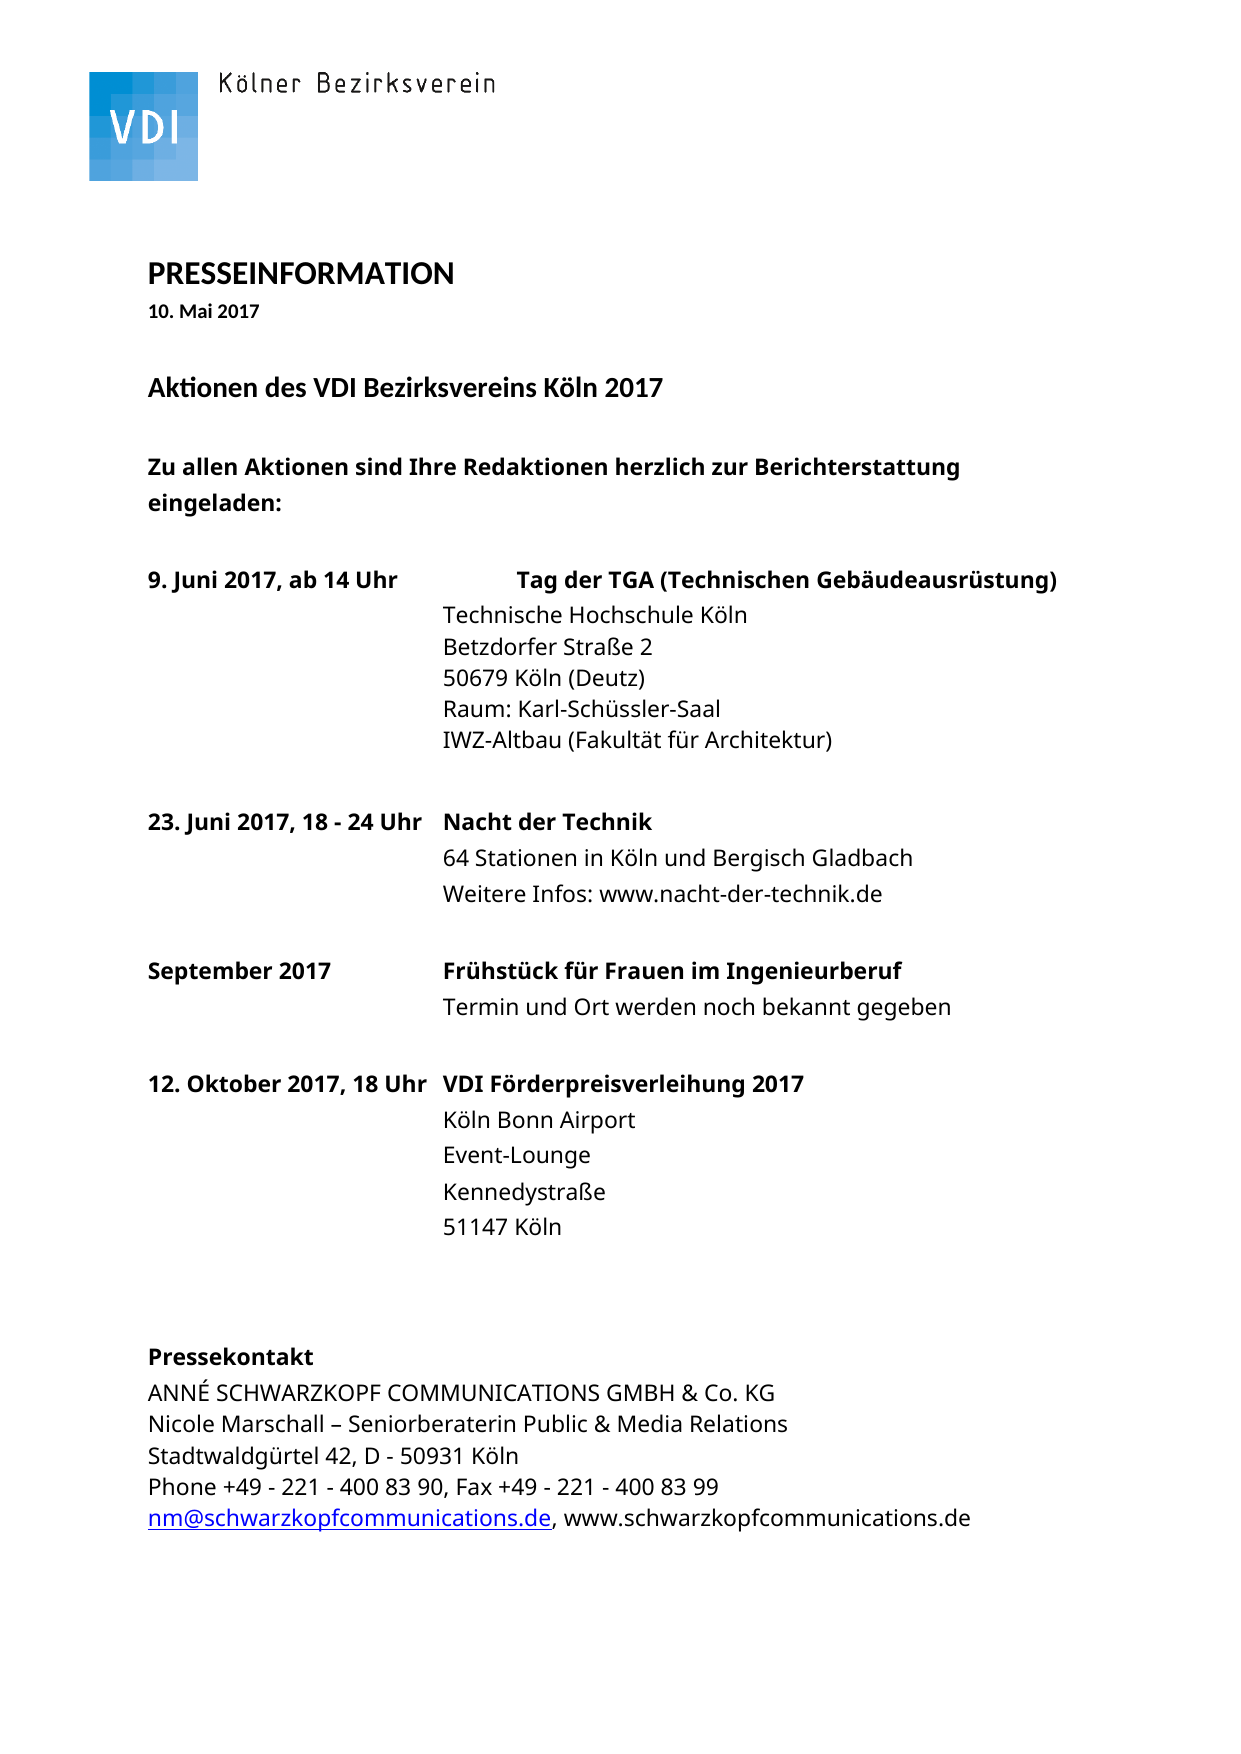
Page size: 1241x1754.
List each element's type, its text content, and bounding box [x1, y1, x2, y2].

text Weitere Infos: www.nacht-der-technik.de [369, 878, 1093, 909]
text 9. Juni 2017, ab 14 Uhr Tag der TGA (Technischen Gebäudeausrüstung) [148, 563, 1093, 595]
text September 2017 Frühstück für Frauen im Ingenieurberuf [148, 955, 1093, 986]
text 12. Oktober 2017, 18 Uhr VDI Förderpreisverleihung 2017 [148, 1068, 1093, 1099]
text Technische Hochschule Köln [148, 599, 1093, 631]
text Nicole Marschall – Seniorberaterin Public & Media Relations [148, 1408, 1093, 1440]
text Phone +49 - 221 - 400 83 90, Fax +49 - 221 - 400 83 99 [148, 1471, 1093, 1502]
text 10. Mai 2017 [148, 299, 1093, 324]
text Aktionen des VDI Bezirksvereins Köln 2017 [148, 369, 1093, 404]
text Betzdorfer Straße 2 [369, 631, 1093, 662]
text Köln Bonn Airport [148, 1103, 1093, 1135]
text 51147 Köln [148, 1211, 1093, 1243]
text Kennedystraße [148, 1175, 1093, 1207]
text Raum: Karl-Schüssler-Saal [369, 693, 1093, 724]
text 64 Stationen in Köln und Bergisch Gladbach [148, 842, 1093, 873]
text PRESSEINFORMATION [148, 252, 1093, 293]
text Zu allen Aktionen sind Ihre Redaktionen herzlich zur Berichterstattung eingeladen: [148, 451, 1093, 518]
picture [89, 72, 495, 181]
text 50679 Köln (Deutz) [369, 662, 1093, 693]
text nm@schwarzkopfcommunications.de, www.schwarzkopfcommunications.de [148, 1502, 1093, 1533]
text Pressekontakt [148, 1341, 1093, 1372]
text Event-Lounge [148, 1139, 1093, 1171]
text Termin und Ort werden noch bekannt gegeben [148, 991, 1093, 1022]
text ANNÉ SCHWARZKOPF COMMUNICATIONS GMBH & Co. KG [148, 1377, 1093, 1408]
text 23. Juni 2017, 18 - 24 Uhr Nacht der Technik [148, 806, 1093, 837]
text IWZ-Altbau (Fakultät für Architektur) [369, 724, 1093, 756]
text Stadtwaldgürtel 42, D - 50931 Köln [148, 1440, 1093, 1471]
